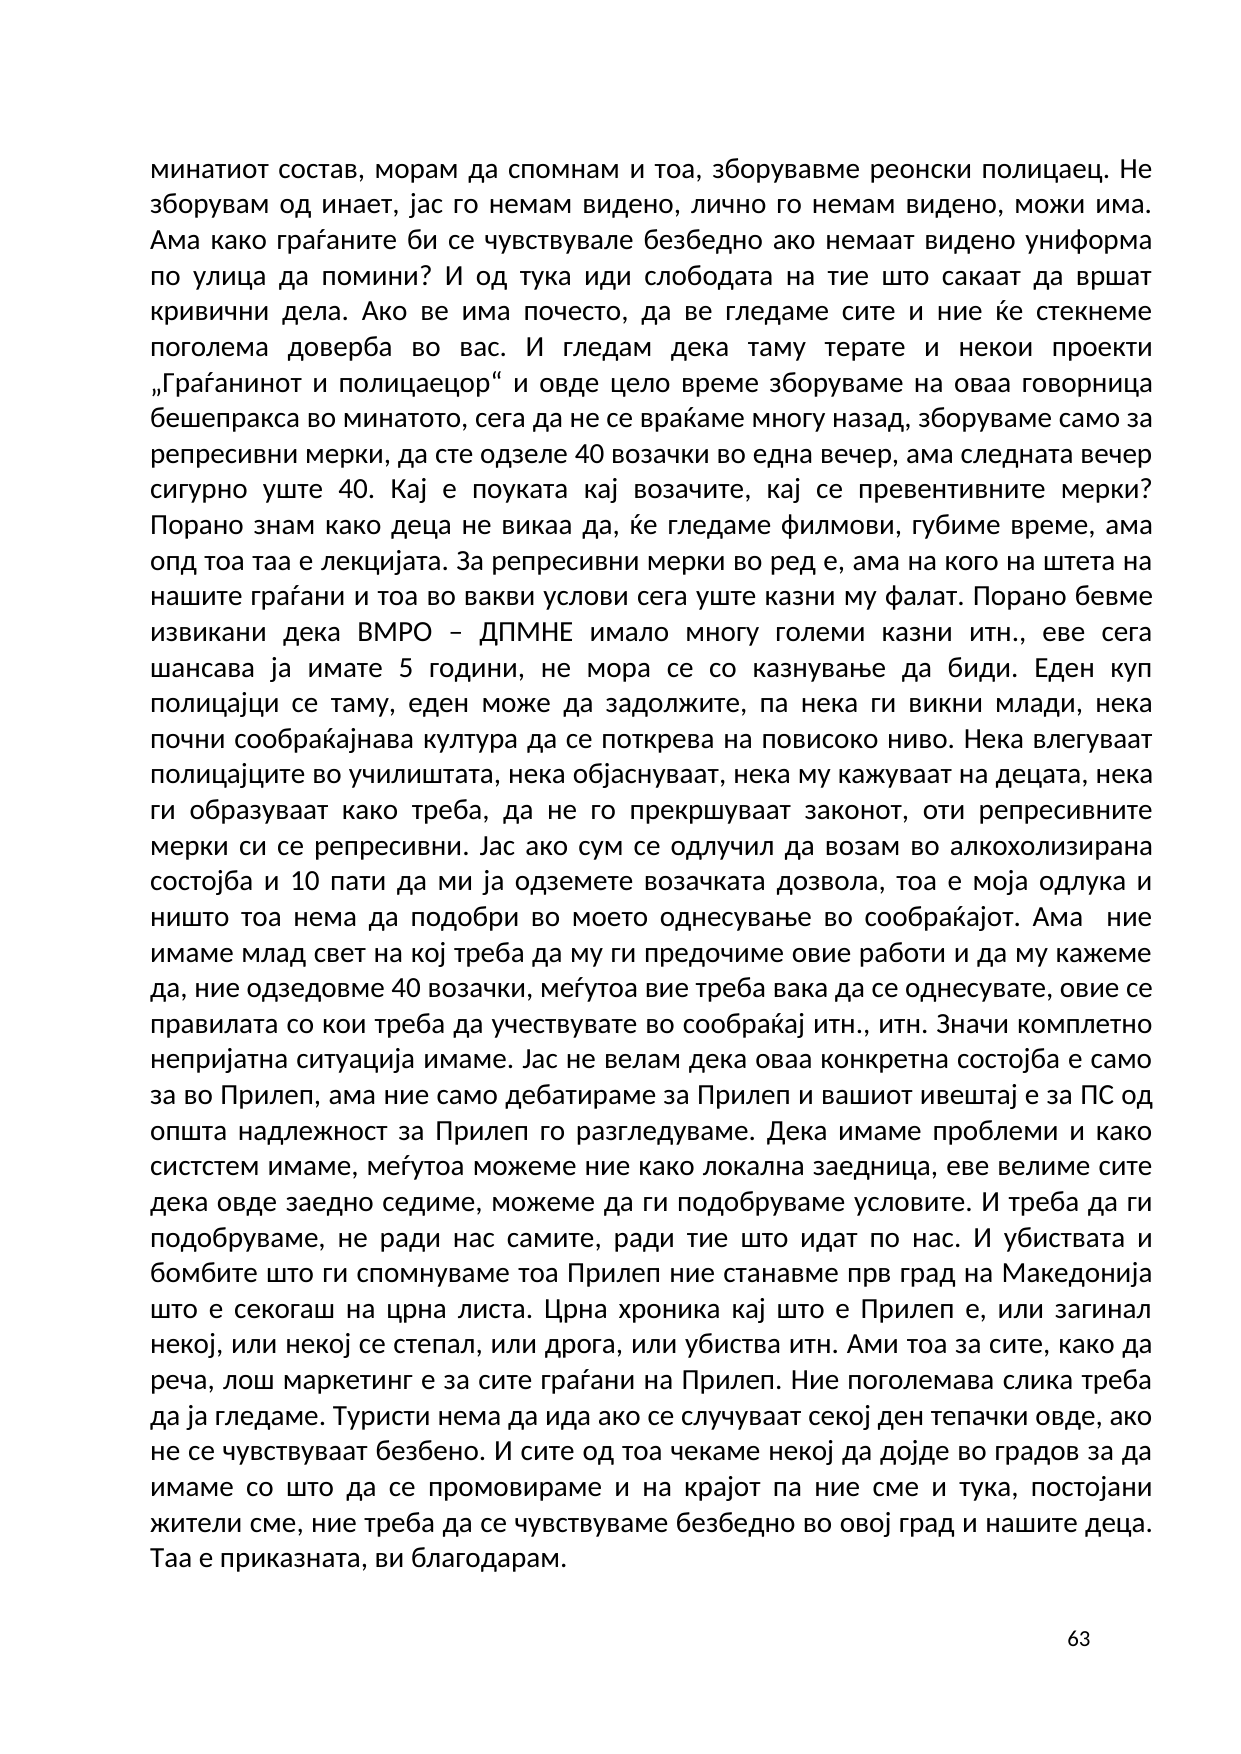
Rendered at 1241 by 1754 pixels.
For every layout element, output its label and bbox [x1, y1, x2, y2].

text [150, 150, 1154, 1575]
